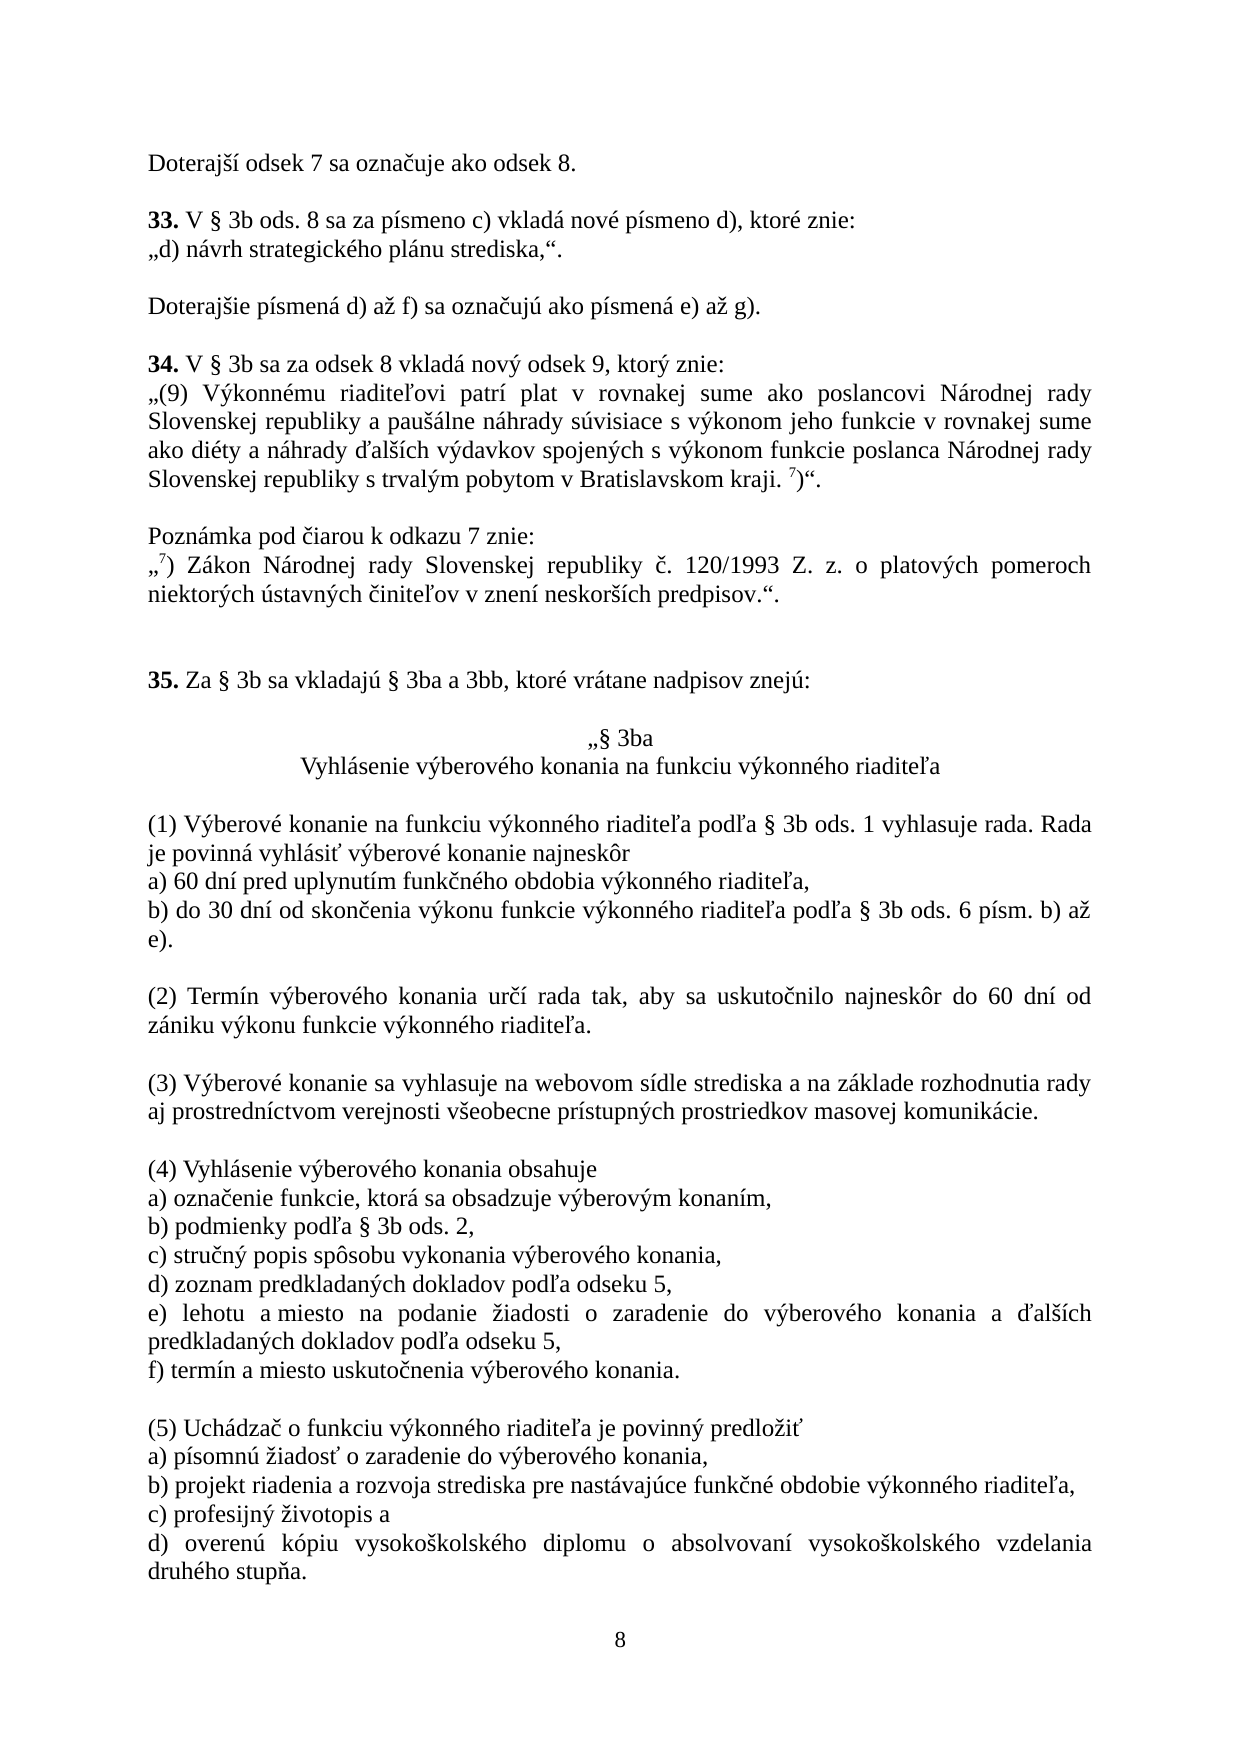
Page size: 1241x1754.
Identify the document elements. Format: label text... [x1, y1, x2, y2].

text (5) Uchádzač o funkciu výkonného riaditeľa je povinný predložiť [148, 1413, 1093, 1441]
text 33. V § 3b ods. 8 sa za písmeno c) vkladá nové písmeno d), ktoré znie: [148, 205, 1093, 234]
text (3) Výberové konanie sa vyhlasuje na webovom sídle strediska a na základe rozhodnutia rady aj prostredníctvom verejnosti všeobecne prístupných prostriedkov masovej komunikácie. [148, 1068, 1093, 1125]
text b) do 30 dní od skončenia výkonu funkcie výkonného riaditeľa podľa § 3b ods. 6 písm. b) až e). [148, 895, 1093, 953]
text „7) Zákon Národnej rady Slovenskej republiky č. 120/1993 Z. z. o platových pomeroch niektorých ústavných činiteľov v znení neskorších predpisov.“. [148, 550, 1093, 608]
text (2) Termín výberového konania určí rada tak, aby sa uskutočnilo najneskôr do 60 dní od zániku výkonu funkcie výkonného riaditeľa. [148, 981, 1093, 1039]
text d) overenú kópiu vysokoškolského diplomu o absolvovaní vysokoškolského vzdelania druhého stupňa. [148, 1528, 1093, 1585]
text a) 60 dní pred uplynutím funkčného obdobia výkonného riaditeľa, [148, 866, 1093, 895]
text „§ 3ba [148, 723, 1093, 751]
text c) profesijný životopis a [148, 1499, 1093, 1528]
text 34. V § 3b sa za odsek 8 vkladá nový odsek 9, ktorý znie: [148, 349, 1093, 378]
text c) stručný popis spôsobu vykonania výberového konania, [148, 1240, 1093, 1269]
text b) projekt riadenia a rozvoja strediska pre nastávajúce funkčné obdobie výkonného riaditeľa, [148, 1470, 1093, 1499]
text a) označenie funkcie, ktorá sa obsadzuje výberovým konaním, [148, 1183, 1093, 1211]
text Doterajší odsek 7 sa označuje ako odsek 8. [148, 148, 1093, 176]
text Poznámka pod čiarou k odkazu 7 znie: [148, 521, 1093, 550]
text (4) Vyhlásenie výberového konania obsahuje [148, 1154, 1093, 1183]
text „d) návrh strategického plánu strediska,“. [148, 234, 1093, 263]
text (1) Výberové konanie na funkciu výkonného riaditeľa podľa § 3b ods. 1 vyhlasuje rada. Rada je povinná vyhlásiť výberové konanie najneskôr [148, 809, 1093, 866]
text Doterajšie písmená d) až f) sa označujú ako písmená e) až g). [148, 291, 1093, 320]
text a) písomnú žiadosť o zaradenie do výberového konania, [148, 1441, 1093, 1470]
text „(9) Výkonnému riaditeľovi patrí plat v rovnakej sume ako poslancovi Národnej rady Slovenskej republiky a paušálne náhrady súvisiace s výkonom jeho funkcie v rovnakej sume ako diéty a náhrady ďalších výdavkov spojených s výkonom funkcie poslanca Národnej rady Slovenskej republiky s trvalým pobytom v Bratislavskom kraji. 7)“. [148, 378, 1093, 493]
text Vyhlásenie výberového konania na funkciu výkonného riaditeľa [148, 751, 1093, 780]
text b) podmienky podľa § 3b ods. 2, [148, 1211, 1093, 1240]
text 35. Za § 3b sa vkladajú § 3ba a 3bb, ktoré vrátane nadpisov znejú: [148, 665, 1093, 694]
text d) zoznam predkladaných dokladov podľa odseku 5, [148, 1269, 1093, 1298]
text e) lehotu a miesto na podanie žiadosti o zaradenie do výberového konania a ďalších predkladaných dokladov podľa odseku 5, [148, 1298, 1093, 1355]
text f) termín a miesto uskutočnenia výberového konania. [148, 1355, 1093, 1384]
